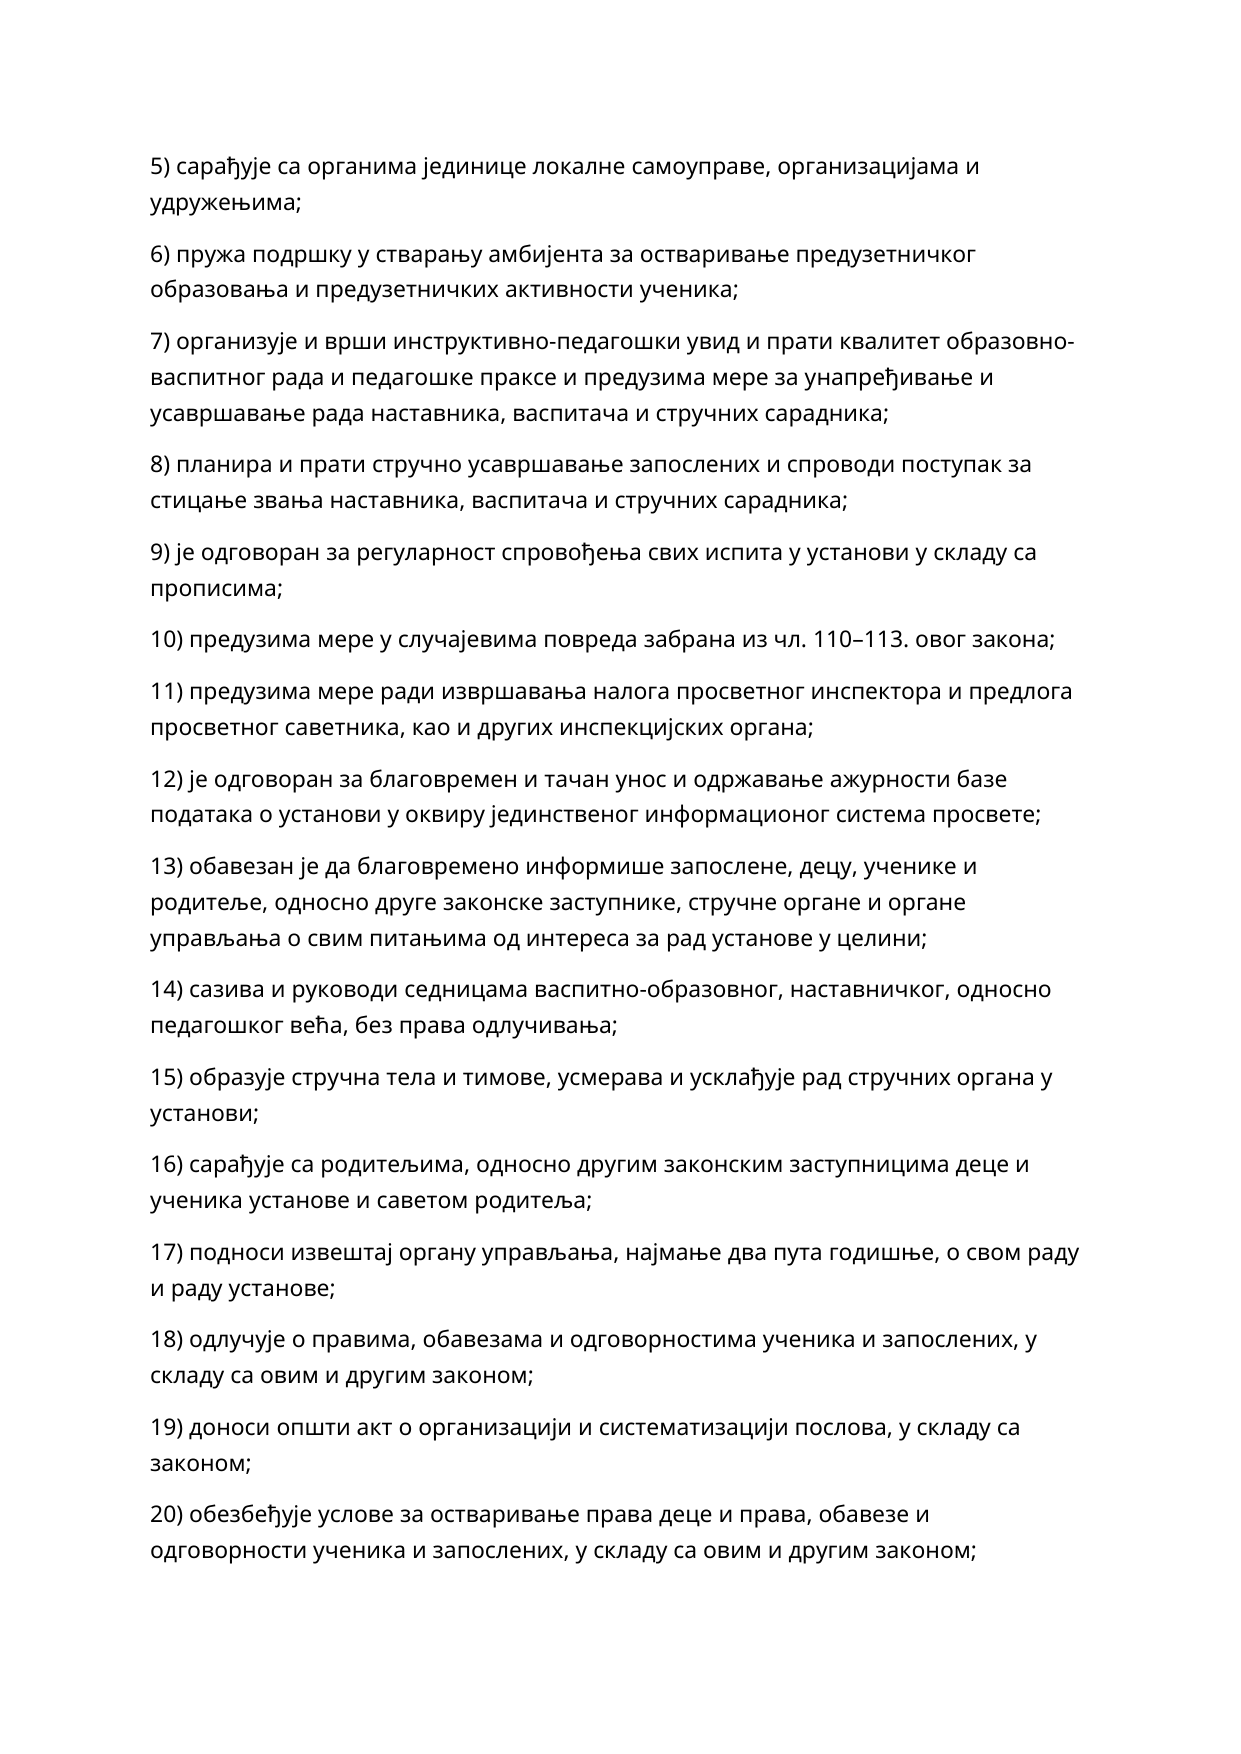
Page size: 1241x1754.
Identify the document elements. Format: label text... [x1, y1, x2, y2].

text 18) одлучује о правима, обавезама и одговорностима ученика и запослених, у складу са овим и другим законом; [150, 1323, 1090, 1391]
text 5) сарађује са органима јединице локалне самоуправе, организацијама и удружењима; [150, 150, 1090, 217]
text 17) подноси извештај органу управљања, најмање два пута годишње, о свом раду и раду установе; [150, 1236, 1090, 1303]
text 6) пружа подршку у стварању амбијента за остваривање предузетничког образовања и предузетничких активности ученика; [150, 237, 1090, 305]
text 12) је одговоран за благовремен и тачан унос и одржавање ажурности базе података о установи у оквиру јединственог информационог система просвете; [150, 762, 1090, 830]
text 8) планира и прати стручно усавршавање запослених и спроводи поступак за стицање звања наставника, васпитача и стручних сарадника; [150, 448, 1090, 516]
text 7) организује и врши инструктивно-педагошки увид и прати квалитет образовно-васпитног рада и педагошке праксе и предузима мере за унапређивање и усавршавање рада наставника, васпитача и стручних сарадника; [150, 325, 1090, 428]
text 20) обезбеђује услове за остваривање права деце и права, обавезе и одговорности ученика и запослених, у складу са овим и другим законом; [150, 1498, 1090, 1566]
text 10) предузима мере у случајевима повреда забрана из чл. 110–113. овог закона; [150, 623, 1090, 655]
text 16) сарађује са родитељима, односно другим законским заступницима деце и ученика установе и саветом родитеља; [150, 1148, 1090, 1216]
text 11) предузима мере ради извршавања налога просветног инспектора и предлога просветног саветника, као и других инспекцијских органа; [150, 675, 1090, 742]
text 19) доноси општи акт о организацији и систематизацији послова, у складу са законом; [150, 1411, 1090, 1478]
text 13) обавезан је да благовремено информише запослене, децу, ученике и родитеље, односно друге законске заступнике, стручне органе и органе управљања о свим питањима од интереса за рад установе у целини; [150, 850, 1090, 953]
text 14) сазива и руководи седницама васпитно-образовног, наставничког, односно педагошког већа, без права одлучивања; [150, 973, 1090, 1041]
text 9) је одговоран за регуларност спровођења свих испита у установи у складу са прописима; [150, 536, 1090, 603]
text 15) образује стручна тела и тимове, усмерава и усклађује рад стручних органа у установи; [150, 1061, 1090, 1128]
